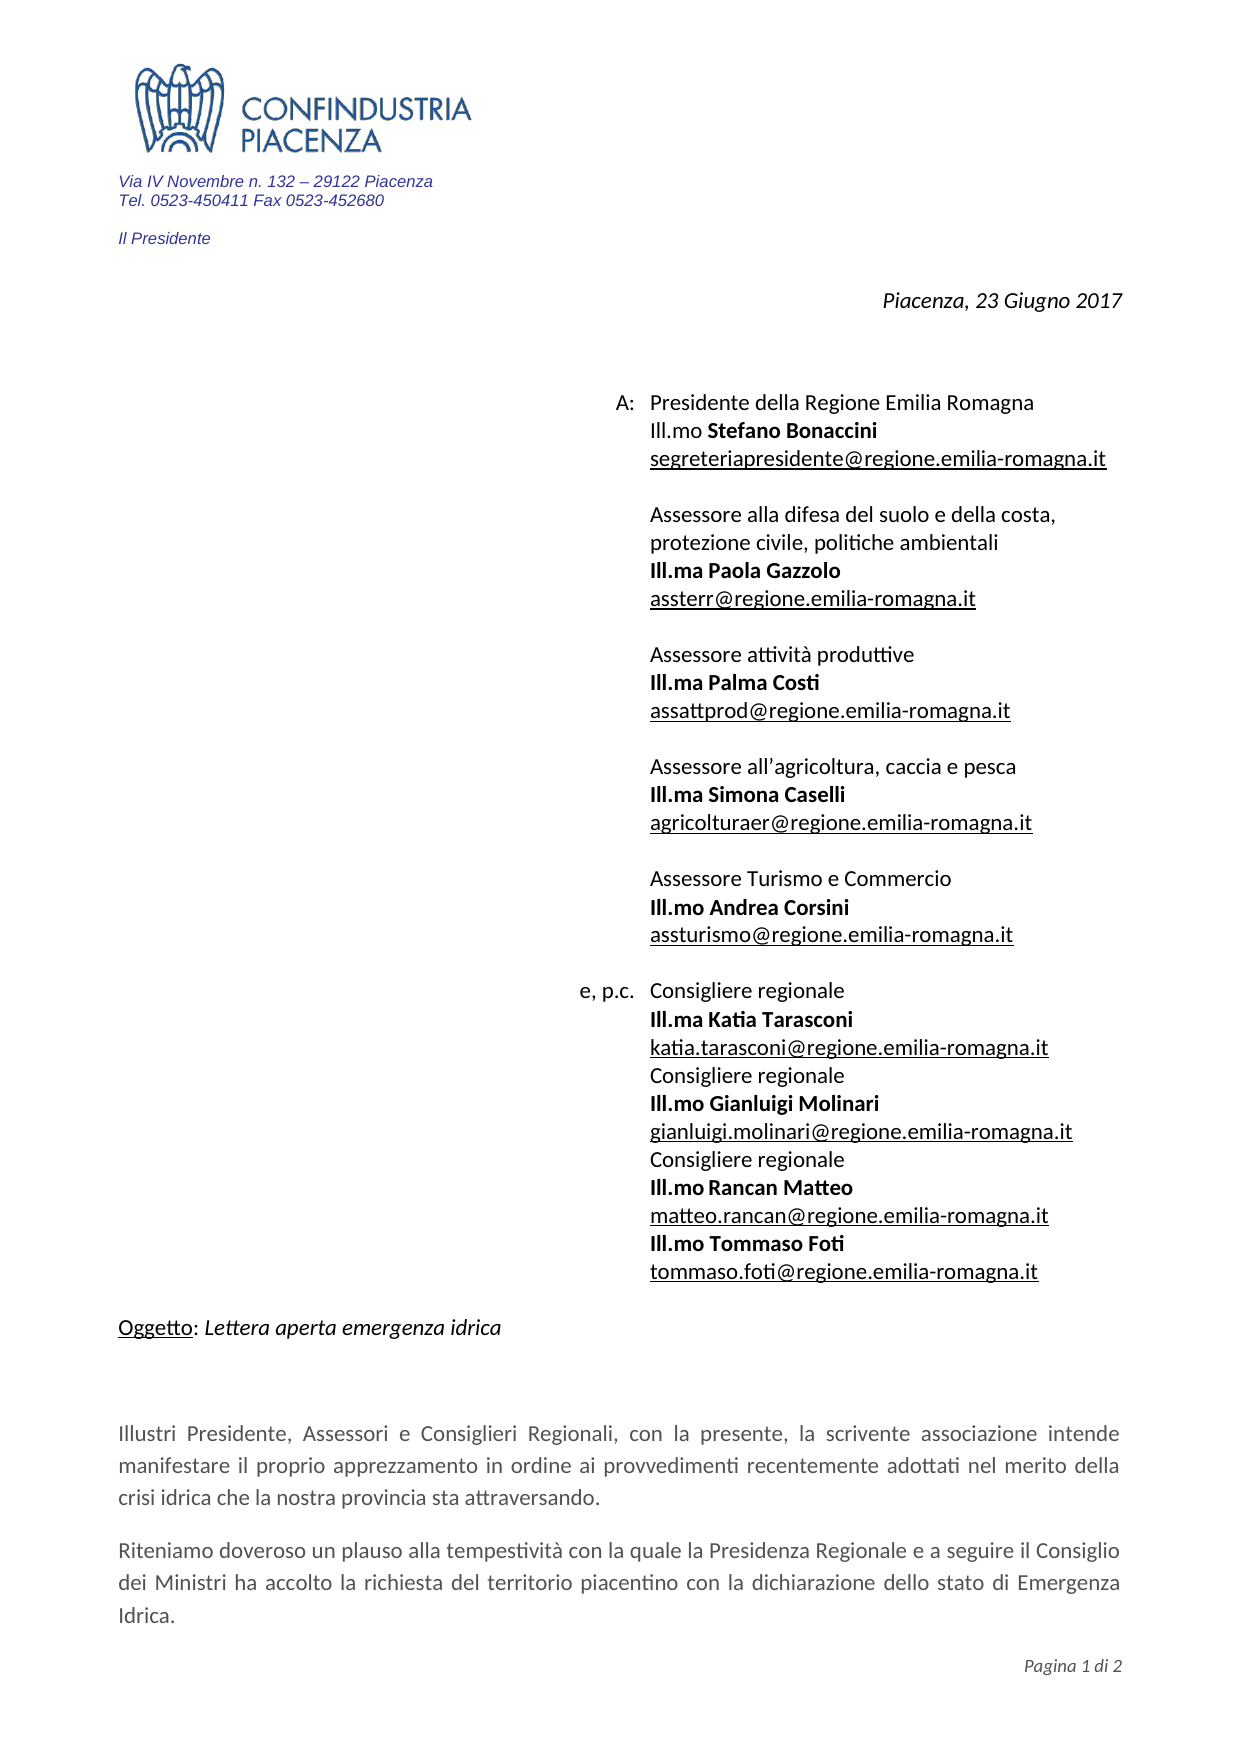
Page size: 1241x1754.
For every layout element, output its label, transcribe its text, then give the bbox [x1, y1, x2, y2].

text Consigliere regionale [118, 1061, 1122, 1089]
text tommaso.foti@regione.emilia-romagna.it [118, 1257, 1122, 1285]
text Via IV Novembre n. 132 – 29122 Piacenza [118, 172, 1122, 191]
text Ill.ma Simona Caselli [650, 781, 1122, 808]
text Ill.ma Palma Costi [650, 668, 1122, 696]
text e, p.c. Consigliere regionale [118, 977, 1122, 1005]
text Ill.mo Stefano Bonaccini [118, 416, 1122, 444]
text Piacenza, 23 Giugno 2017 [118, 287, 1122, 315]
text assterr@regione.emilia-romagna.it [118, 584, 1122, 612]
text Illustri Presidente, Assessori e Consiglieri Regionali, con la presente, la scrivente associazione intende manifestare il proprio apprezzamento in ordine ai provvedimenti recentemente adottati nel merito della crisi idrica che la nostra provincia sta attraversando. [118, 1419, 1122, 1511]
text assturismo@regione.emilia-romagna.it [650, 921, 1122, 949]
text Consigliere regionale [118, 1145, 1122, 1173]
text agricolturaer@regione.emilia-romagna.it [650, 808, 1122, 837]
text Ill.ma Katia Tarasconi [118, 1005, 1122, 1033]
picture [118, 44, 488, 172]
text Ill.mo Tommaso Foti [118, 1229, 1122, 1257]
text Oggetto: Lettera aperta emergenza idrica [118, 1313, 1122, 1341]
text Ill.mo Gianluigi Molinari [118, 1089, 1122, 1117]
text Assessore all’agricoltura, caccia e pesca [650, 752, 1122, 781]
text matteo.rancan@regione.emilia-romagna.it [118, 1201, 1122, 1229]
text assattprod@regione.emilia-romagna.it [650, 696, 1122, 724]
text Tel. 0523-450411 Fax 0523-452680 [118, 191, 1122, 210]
text A: Presidente della Regione Emilia Romagna [118, 388, 1122, 416]
text Ill.ma Paola Gazzolo [118, 556, 1122, 584]
text Assessore attività produttive [650, 640, 1122, 668]
text Il Presidente [118, 229, 1122, 248]
text Pagina 1 di 2 [118, 1654, 1122, 1677]
text Riteniamo doveroso un plauso alla tempestività con la quale la Presidenza Regionale e a seguire il Consiglio dei Ministri ha accolto la richiesta del territorio piacentino con la dichiarazione dello stato di Emergenza Idrica. [118, 1536, 1122, 1629]
text segreteriapresidente@regione.emilia-romagna.it [118, 444, 1122, 472]
text katia.tarasconi@regione.emilia-romagna.it [118, 1033, 1122, 1061]
text gianluigi.molinari@regione.emilia-romagna.it [118, 1117, 1122, 1145]
text Assessore alla difesa del suolo e della costa, protezione civile, politiche ambientali [650, 500, 1122, 556]
text Ill.mo Andrea Corsini [650, 893, 1122, 921]
text Assessore Turismo e Commercio [650, 864, 1122, 893]
text Ill.mo Rancan Matteo [118, 1173, 1122, 1201]
